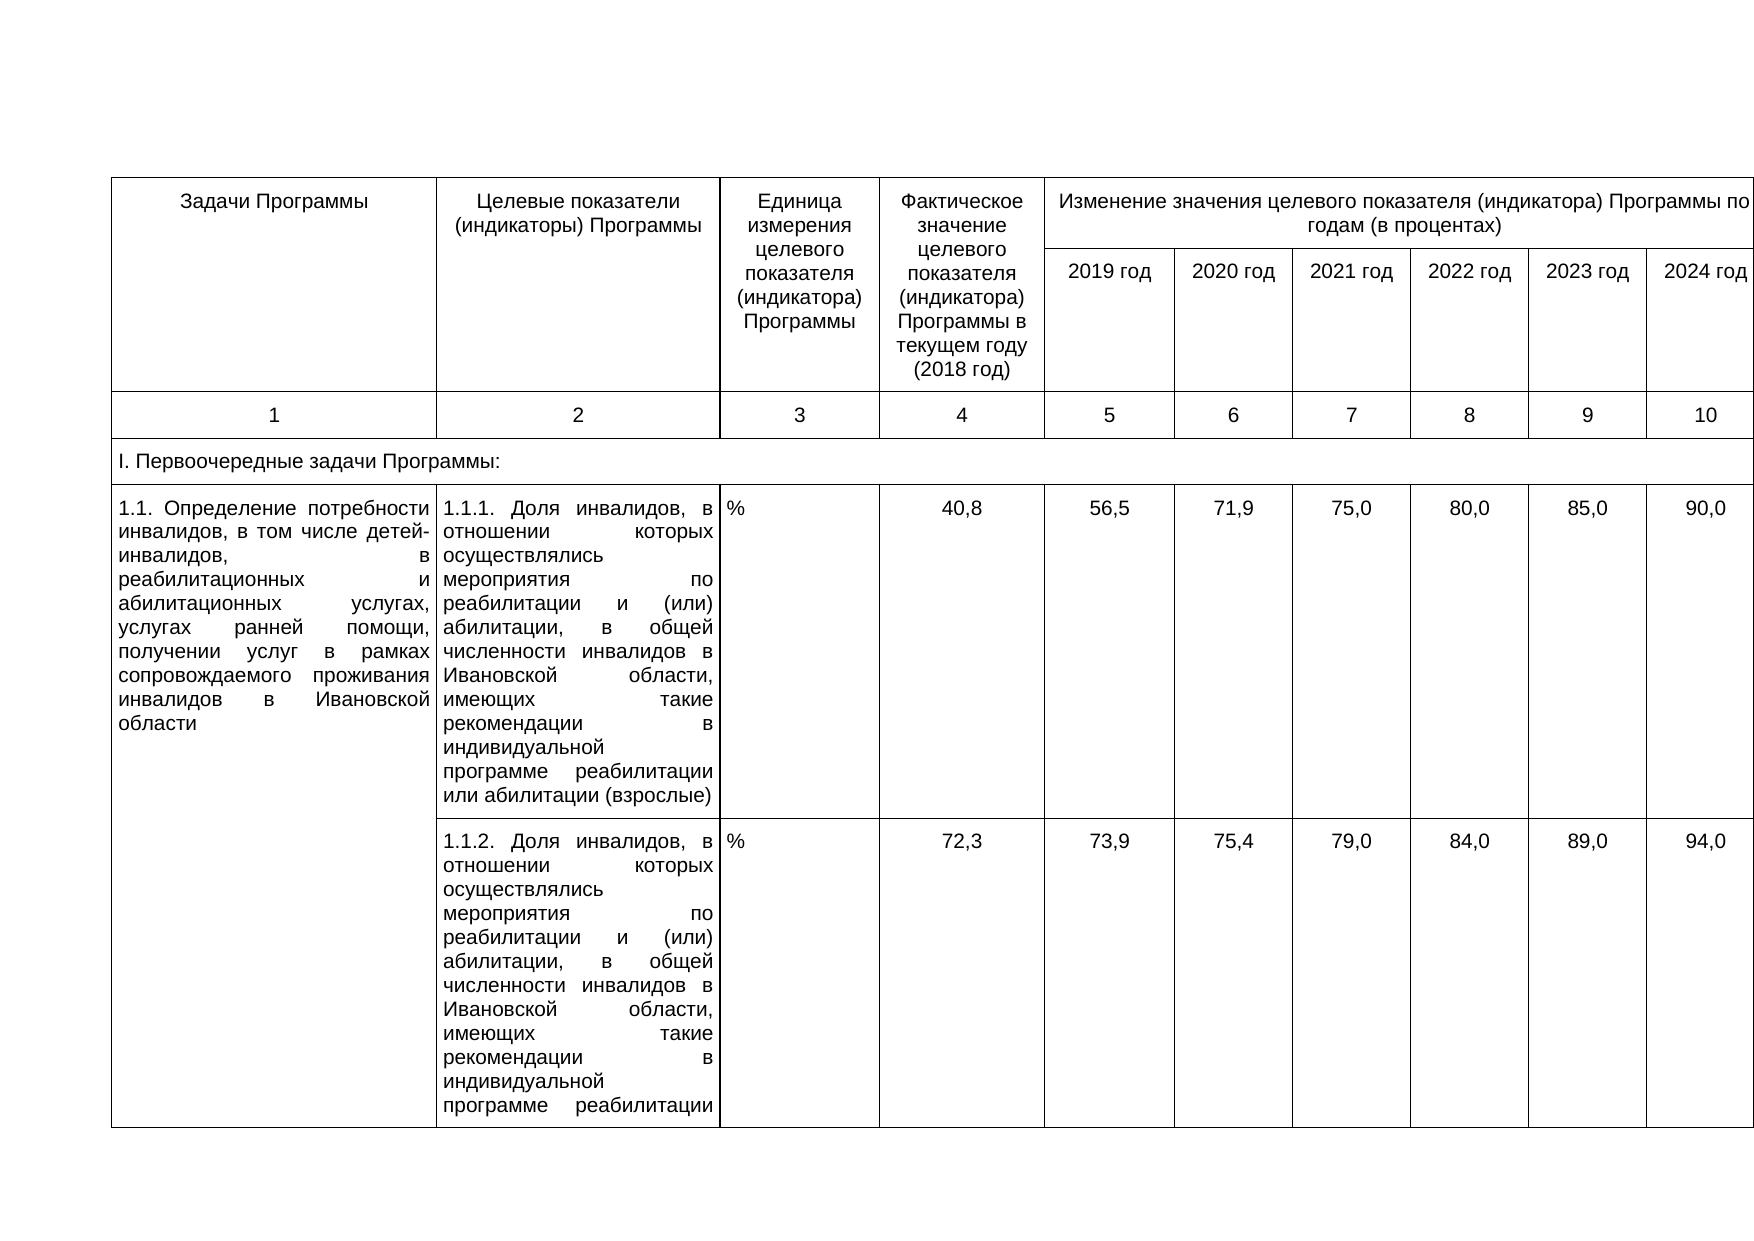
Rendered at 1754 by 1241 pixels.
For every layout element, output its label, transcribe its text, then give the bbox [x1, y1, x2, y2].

table_cell 10 [1647, 392, 1753, 437]
table_header Единица измерения целевого показателя (индикатора) Программы [721, 178, 879, 391]
table_cell 1.1.1. Доля инвалидов, в отношении которых осуществлялись мероприятия по реабилитации и (или) абилитации, в общей численности инвалидов в Ивановской области, имеющих такие рекомендации в индивидуальной программе реабилитации или абилитации (взрослые) [437, 485, 719, 817]
table_cell 2023 год [1529, 249, 1646, 391]
table_cell 89,0 [1529, 819, 1646, 1127]
table_cell 2020 год [1175, 249, 1292, 391]
table_cell 90,0 [1647, 485, 1753, 817]
table_header Изменение значения целевого показателя (индикатора) Программы по годам (в процентах) [1045, 178, 1753, 247]
table_header Задачи Программы [112, 178, 436, 391]
table_cell 5 [1045, 392, 1174, 437]
table_cell 2024 год [1647, 249, 1753, 391]
table_cell 80,0 [1411, 485, 1528, 817]
table_cell 72,3 [880, 819, 1044, 1127]
table_cell 73,9 [1045, 819, 1174, 1127]
table_cell 1 [112, 392, 436, 437]
table_cell 2 [437, 392, 719, 437]
table_cell 75,0 [1293, 485, 1410, 817]
table_cell 56,5 [1045, 485, 1174, 817]
table_cell 2019 год [1045, 249, 1174, 391]
table_cell 1.1. Определение потребности инвалидов, в том числе детей-инвалидов, в реабилитационных и абилитационных услугах, услугах ранней помощи, получении услуг в рамках сопровождаемого проживания инвалидов в Ивановской области [112, 485, 436, 1127]
table_cell 84,0 [1411, 819, 1528, 1127]
table_cell 6 [1175, 392, 1292, 437]
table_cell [437, 819, 719, 1127]
table_header Фактическое значение целевого показателя (индикатора) Программы в текущем году (2018 год) [880, 178, 1044, 391]
table_cell 2022 год [1411, 249, 1528, 391]
table_cell 2021 год [1293, 249, 1410, 391]
table_cell 4 [880, 392, 1044, 437]
table_cell % [721, 819, 879, 1127]
table_cell 79,0 [1293, 819, 1410, 1127]
table_cell 3 [721, 392, 879, 437]
table_cell 40,8 [880, 485, 1044, 817]
table_cell 94,0 [1647, 819, 1753, 1127]
table_cell 75,4 [1175, 819, 1292, 1127]
table_cell 7 [1293, 392, 1410, 437]
table_cell 85,0 [1529, 485, 1646, 817]
table_header Целевые показатели (индикаторы) Программы [437, 178, 719, 391]
table_cell % [721, 485, 879, 817]
table_cell 9 [1529, 392, 1646, 437]
table_cell 8 [1411, 392, 1528, 437]
table_cell I. Первоочередные задачи Программы: [112, 439, 1753, 484]
table_cell 71,9 [1175, 485, 1292, 817]
